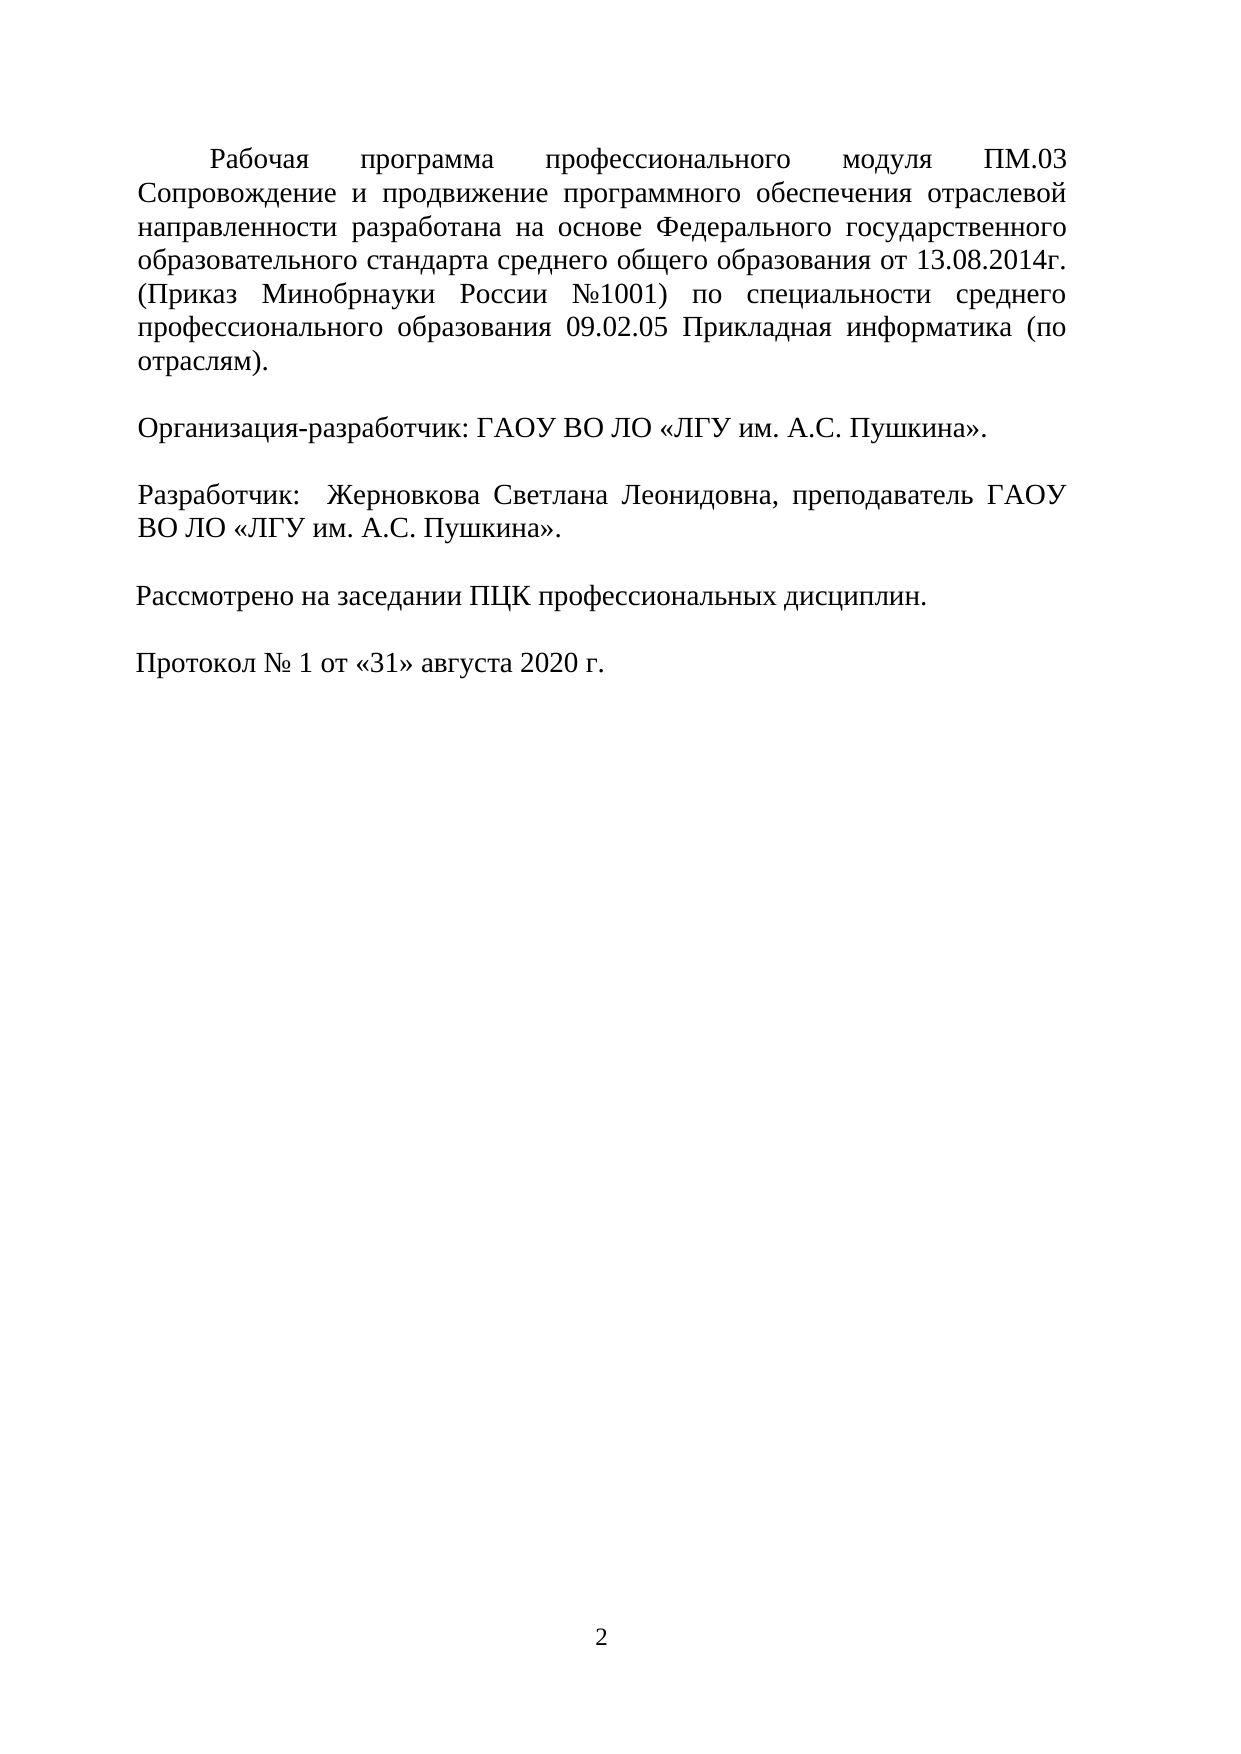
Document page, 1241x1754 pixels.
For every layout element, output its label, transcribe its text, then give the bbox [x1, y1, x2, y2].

text Протокол № 1 от «31» августа 2020 г. [135, 645, 1067, 678]
text Рассмотрено на заседании ПЦК профессиональных дисциплин. [135, 578, 1067, 611]
text Организация-разработчик: ГАОУ ВО ЛО «ЛГУ им. А.С. Пушкина». [137, 410, 1067, 443]
text Рабочая программа профессионального модуля ПМ.03 Сопровождение и продвижение программного обеспечения отраслевой направленности разработана на основе Федерального государственного образовательного стандарта среднего общего образования от 13.08.2014г. (Приказ Минобрнауки России №1001) по специальности среднего профессионального образования 09.02.05 Прикладная информатика (по отраслям). [137, 142, 1067, 376]
text Разработчик: Жерновкова Светлана Леонидовна, преподаватель ГАОУ ВО ЛО «ЛГУ им. А.С. Пушкина». [137, 477, 1067, 544]
